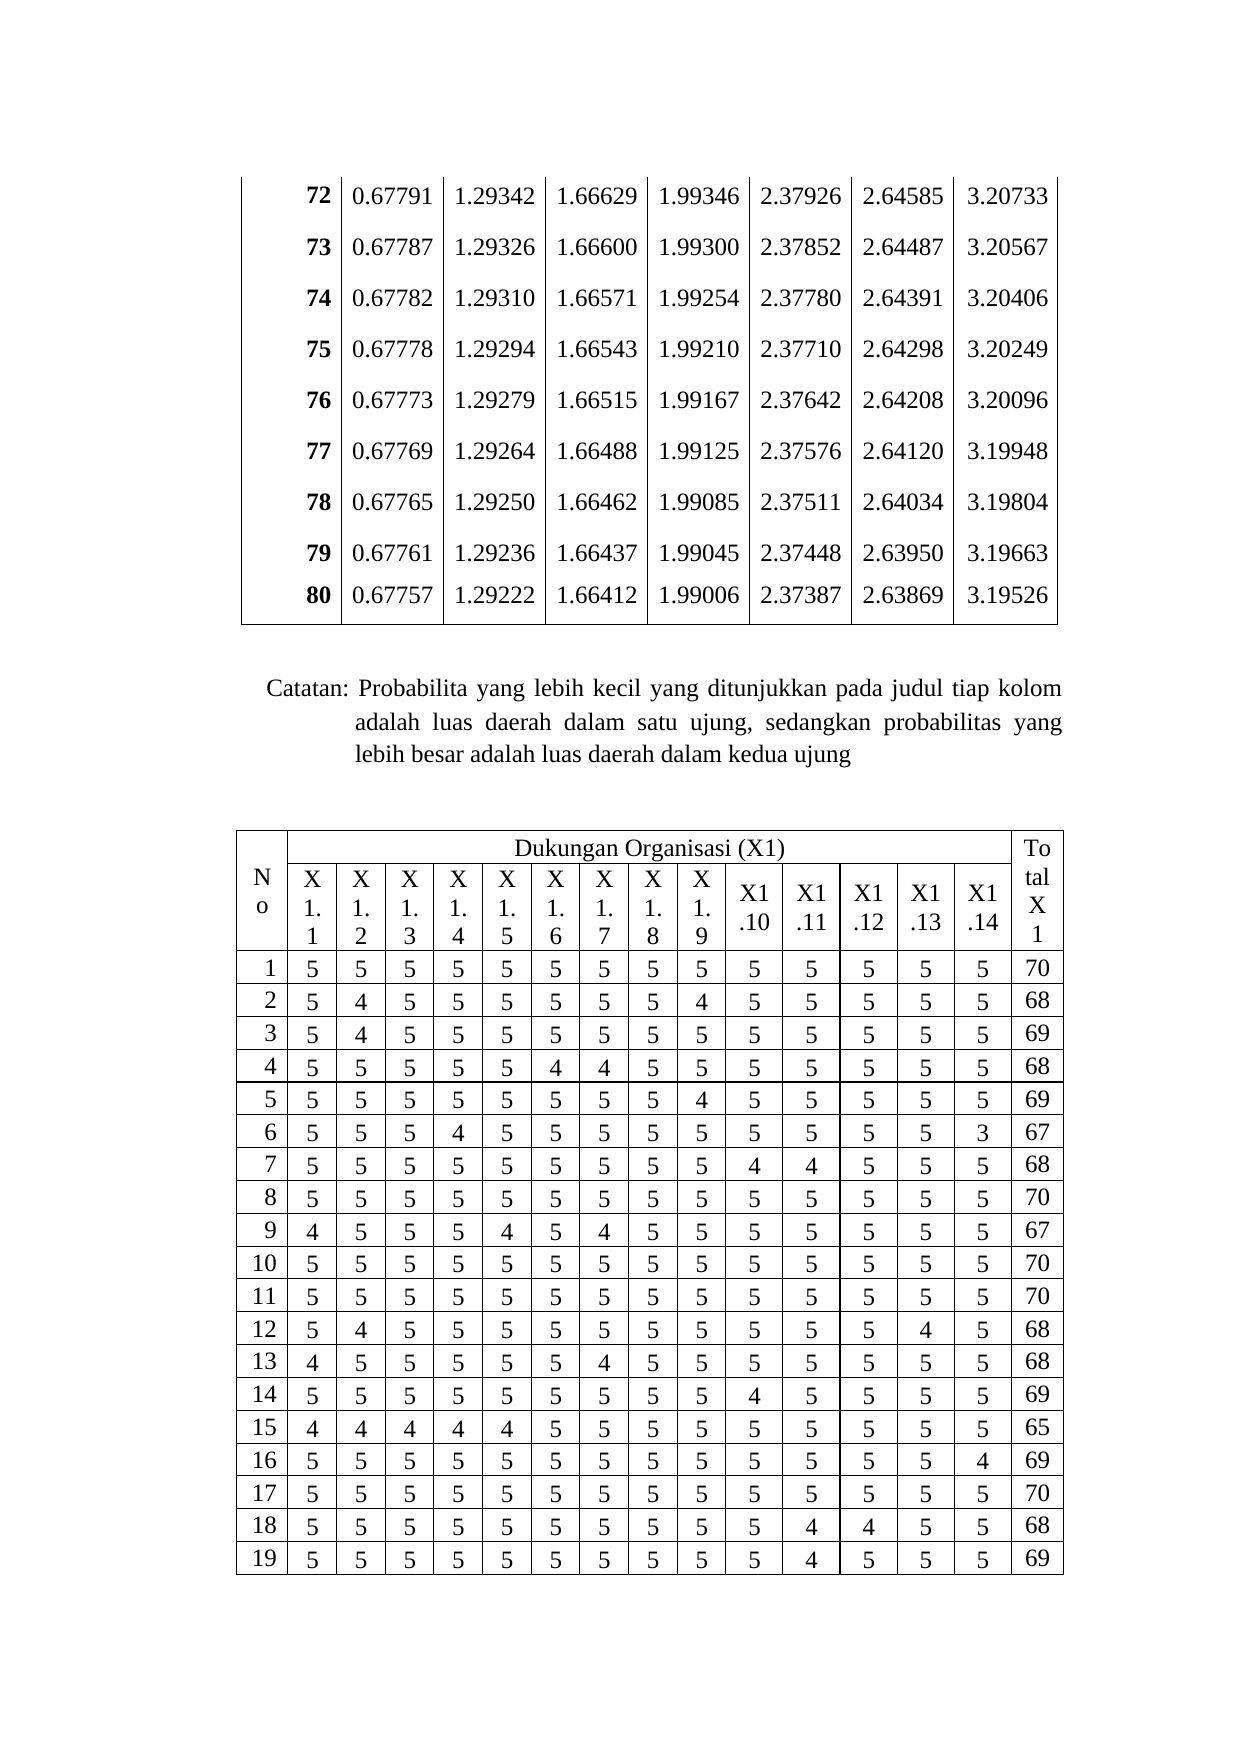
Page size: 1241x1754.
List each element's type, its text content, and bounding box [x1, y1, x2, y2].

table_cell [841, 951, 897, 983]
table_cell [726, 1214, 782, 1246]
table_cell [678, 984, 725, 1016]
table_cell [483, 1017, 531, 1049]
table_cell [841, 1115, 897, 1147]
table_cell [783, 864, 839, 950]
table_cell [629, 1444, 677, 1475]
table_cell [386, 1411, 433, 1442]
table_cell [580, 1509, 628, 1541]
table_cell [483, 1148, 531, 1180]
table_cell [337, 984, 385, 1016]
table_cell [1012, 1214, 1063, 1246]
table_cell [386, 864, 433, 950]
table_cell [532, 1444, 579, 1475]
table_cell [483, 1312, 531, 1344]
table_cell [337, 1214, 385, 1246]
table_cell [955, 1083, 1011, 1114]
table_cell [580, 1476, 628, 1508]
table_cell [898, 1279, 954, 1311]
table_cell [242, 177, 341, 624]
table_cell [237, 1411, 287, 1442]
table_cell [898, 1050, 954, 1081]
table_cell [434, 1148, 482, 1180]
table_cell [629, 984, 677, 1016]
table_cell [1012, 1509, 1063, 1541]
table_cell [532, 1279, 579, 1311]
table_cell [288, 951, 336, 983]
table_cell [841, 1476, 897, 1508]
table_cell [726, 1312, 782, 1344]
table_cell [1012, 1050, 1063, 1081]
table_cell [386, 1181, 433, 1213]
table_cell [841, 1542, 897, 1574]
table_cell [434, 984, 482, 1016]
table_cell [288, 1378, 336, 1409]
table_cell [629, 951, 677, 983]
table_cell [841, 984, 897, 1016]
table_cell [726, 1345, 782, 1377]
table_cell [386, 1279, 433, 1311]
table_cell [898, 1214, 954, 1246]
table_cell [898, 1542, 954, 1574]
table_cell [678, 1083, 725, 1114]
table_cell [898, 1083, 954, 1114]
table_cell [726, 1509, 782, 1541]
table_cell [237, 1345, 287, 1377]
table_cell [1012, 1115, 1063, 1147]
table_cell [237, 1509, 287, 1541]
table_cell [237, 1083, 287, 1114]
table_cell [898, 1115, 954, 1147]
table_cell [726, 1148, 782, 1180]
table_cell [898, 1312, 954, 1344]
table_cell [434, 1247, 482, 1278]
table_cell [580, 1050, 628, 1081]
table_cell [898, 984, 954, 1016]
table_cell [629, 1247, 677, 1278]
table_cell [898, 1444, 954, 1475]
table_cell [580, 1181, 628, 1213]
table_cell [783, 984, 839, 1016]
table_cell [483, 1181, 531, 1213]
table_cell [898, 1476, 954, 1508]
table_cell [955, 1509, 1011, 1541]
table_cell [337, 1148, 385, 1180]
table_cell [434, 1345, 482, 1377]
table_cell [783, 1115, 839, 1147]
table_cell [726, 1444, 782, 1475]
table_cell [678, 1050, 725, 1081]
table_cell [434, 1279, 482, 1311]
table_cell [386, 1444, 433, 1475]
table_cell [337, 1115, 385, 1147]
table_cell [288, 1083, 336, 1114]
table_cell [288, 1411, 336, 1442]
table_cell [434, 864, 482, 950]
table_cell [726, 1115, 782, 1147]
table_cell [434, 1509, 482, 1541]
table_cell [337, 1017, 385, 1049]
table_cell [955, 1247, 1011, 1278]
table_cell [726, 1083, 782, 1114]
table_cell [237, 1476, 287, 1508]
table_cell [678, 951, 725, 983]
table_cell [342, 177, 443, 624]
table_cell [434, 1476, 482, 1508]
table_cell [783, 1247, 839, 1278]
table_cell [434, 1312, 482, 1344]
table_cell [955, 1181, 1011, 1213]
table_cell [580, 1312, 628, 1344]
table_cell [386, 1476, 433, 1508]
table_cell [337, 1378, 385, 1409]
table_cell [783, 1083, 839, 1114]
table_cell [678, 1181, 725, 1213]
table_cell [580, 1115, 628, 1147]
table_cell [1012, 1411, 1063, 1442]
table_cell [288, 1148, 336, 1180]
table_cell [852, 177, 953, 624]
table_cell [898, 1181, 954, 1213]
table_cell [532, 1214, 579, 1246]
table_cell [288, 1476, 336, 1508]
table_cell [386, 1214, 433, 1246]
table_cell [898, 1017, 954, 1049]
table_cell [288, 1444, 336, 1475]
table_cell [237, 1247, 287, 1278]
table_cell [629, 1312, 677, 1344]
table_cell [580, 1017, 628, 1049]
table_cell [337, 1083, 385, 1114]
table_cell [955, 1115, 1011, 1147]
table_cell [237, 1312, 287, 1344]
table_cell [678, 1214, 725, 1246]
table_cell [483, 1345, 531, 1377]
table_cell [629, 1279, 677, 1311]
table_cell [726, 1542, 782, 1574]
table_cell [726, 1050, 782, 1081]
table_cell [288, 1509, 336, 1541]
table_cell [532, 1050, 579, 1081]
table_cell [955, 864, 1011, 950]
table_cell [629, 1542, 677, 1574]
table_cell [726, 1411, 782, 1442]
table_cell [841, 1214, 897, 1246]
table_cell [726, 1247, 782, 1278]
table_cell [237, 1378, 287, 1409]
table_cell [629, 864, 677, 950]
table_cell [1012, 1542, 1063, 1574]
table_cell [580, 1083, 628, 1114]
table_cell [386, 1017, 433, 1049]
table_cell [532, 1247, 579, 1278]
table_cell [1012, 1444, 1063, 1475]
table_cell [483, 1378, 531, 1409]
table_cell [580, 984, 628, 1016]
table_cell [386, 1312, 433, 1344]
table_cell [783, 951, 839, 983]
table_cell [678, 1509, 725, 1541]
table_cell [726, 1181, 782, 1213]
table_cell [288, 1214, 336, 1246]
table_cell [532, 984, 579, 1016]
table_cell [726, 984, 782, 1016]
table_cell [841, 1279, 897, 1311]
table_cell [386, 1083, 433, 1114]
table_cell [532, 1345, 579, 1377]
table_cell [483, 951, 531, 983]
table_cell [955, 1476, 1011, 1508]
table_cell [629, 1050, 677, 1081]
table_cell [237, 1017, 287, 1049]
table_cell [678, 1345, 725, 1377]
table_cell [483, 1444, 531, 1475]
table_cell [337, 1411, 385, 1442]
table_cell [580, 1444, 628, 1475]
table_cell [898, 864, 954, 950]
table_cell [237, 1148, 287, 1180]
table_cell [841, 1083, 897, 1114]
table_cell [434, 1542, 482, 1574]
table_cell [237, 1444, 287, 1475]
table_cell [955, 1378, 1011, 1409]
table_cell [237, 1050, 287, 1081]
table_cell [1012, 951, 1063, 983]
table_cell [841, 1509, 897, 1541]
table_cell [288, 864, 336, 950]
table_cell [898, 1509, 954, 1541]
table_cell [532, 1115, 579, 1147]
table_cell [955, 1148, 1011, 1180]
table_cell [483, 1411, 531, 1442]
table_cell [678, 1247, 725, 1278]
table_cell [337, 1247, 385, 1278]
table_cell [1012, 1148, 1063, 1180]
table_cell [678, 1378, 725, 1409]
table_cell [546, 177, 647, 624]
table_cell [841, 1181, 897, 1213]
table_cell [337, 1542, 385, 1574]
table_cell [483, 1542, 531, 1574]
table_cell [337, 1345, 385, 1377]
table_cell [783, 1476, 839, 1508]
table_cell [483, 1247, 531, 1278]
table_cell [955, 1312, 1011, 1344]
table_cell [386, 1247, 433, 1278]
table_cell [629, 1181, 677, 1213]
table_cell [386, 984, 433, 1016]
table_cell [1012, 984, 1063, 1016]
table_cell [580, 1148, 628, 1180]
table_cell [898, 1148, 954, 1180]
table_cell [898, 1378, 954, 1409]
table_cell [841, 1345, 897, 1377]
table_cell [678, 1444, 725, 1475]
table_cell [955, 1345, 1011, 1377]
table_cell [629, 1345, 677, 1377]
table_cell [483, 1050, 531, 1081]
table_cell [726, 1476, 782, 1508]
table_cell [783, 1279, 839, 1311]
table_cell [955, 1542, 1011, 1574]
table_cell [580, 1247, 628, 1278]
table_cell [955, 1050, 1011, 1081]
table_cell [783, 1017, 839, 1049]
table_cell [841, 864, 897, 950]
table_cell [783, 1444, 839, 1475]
text Catatan: Probabilita yang lebih kecil yang ditunjukkan pada judul tiap kolom adalah luas daerah dalam satu ujung, sedangkan probabilitas yang lebih besar adalah luas daerah dalam kedua ujung [266, 673, 1063, 768]
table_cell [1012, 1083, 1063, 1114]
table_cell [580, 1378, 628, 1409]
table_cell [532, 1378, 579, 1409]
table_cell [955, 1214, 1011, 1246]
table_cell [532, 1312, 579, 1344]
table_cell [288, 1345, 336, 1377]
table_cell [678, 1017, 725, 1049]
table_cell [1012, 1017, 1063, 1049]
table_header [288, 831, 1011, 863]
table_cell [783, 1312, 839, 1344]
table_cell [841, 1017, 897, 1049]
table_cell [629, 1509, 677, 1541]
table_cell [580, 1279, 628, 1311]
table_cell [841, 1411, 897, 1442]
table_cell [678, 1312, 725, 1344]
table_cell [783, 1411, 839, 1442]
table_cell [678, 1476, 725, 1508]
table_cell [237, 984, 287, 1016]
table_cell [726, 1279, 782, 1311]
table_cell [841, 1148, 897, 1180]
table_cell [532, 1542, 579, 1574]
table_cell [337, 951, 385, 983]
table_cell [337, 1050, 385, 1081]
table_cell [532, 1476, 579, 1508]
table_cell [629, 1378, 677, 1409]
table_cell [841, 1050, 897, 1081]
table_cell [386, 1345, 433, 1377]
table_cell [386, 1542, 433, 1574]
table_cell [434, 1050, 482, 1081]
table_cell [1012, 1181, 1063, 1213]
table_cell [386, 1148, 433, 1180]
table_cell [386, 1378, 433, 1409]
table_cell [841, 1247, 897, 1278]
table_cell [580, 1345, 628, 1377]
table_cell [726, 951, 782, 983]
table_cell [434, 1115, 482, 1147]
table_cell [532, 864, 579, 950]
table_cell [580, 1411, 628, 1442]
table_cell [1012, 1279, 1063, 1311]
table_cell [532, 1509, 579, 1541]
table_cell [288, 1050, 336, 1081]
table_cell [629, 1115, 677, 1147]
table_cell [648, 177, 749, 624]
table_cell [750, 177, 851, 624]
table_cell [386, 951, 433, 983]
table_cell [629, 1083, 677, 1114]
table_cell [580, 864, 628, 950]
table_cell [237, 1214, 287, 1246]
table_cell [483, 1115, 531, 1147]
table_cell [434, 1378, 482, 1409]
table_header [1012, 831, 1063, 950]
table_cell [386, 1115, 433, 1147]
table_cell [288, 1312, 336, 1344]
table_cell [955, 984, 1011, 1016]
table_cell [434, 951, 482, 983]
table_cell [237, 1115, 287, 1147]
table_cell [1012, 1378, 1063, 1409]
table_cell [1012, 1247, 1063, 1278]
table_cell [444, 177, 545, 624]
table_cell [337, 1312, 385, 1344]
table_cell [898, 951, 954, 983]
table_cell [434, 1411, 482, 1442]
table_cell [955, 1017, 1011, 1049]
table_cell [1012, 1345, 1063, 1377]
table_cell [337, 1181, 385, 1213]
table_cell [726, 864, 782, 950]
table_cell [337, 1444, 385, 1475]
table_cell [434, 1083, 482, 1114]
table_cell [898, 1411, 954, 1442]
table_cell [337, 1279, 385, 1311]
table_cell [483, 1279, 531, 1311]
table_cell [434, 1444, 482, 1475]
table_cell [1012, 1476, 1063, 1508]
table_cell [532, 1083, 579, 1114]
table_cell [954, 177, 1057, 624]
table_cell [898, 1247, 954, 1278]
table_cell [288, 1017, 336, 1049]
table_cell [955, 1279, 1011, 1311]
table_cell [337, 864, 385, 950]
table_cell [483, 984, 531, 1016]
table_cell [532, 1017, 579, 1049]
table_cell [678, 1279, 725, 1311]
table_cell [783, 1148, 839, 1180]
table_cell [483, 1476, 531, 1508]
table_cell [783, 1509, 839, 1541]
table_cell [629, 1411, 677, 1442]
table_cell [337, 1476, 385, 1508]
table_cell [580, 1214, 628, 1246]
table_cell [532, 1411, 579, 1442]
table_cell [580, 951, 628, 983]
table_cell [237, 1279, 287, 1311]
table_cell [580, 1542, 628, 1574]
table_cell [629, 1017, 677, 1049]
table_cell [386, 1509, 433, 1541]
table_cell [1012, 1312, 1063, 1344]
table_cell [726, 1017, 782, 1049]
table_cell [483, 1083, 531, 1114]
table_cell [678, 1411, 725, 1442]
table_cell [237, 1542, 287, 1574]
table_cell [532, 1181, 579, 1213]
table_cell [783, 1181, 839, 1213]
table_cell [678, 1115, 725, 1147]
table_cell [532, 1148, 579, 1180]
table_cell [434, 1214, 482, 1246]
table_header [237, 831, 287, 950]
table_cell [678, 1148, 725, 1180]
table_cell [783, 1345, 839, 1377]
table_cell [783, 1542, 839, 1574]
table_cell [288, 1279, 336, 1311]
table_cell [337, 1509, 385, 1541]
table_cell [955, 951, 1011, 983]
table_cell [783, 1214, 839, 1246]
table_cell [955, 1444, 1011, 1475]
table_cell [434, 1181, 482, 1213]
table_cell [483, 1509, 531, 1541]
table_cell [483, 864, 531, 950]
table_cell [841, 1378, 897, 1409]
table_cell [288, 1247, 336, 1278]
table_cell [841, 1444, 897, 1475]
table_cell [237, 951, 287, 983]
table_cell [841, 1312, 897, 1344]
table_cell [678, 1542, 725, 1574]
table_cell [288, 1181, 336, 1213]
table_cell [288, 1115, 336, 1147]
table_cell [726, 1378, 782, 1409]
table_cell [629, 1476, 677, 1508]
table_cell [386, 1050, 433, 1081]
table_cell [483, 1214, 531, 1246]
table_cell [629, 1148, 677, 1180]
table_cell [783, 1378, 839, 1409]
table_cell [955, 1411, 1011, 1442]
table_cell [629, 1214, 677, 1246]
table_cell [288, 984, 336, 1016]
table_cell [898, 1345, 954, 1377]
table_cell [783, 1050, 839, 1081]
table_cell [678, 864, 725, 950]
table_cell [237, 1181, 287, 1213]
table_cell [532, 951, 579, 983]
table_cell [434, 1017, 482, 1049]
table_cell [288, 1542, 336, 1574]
